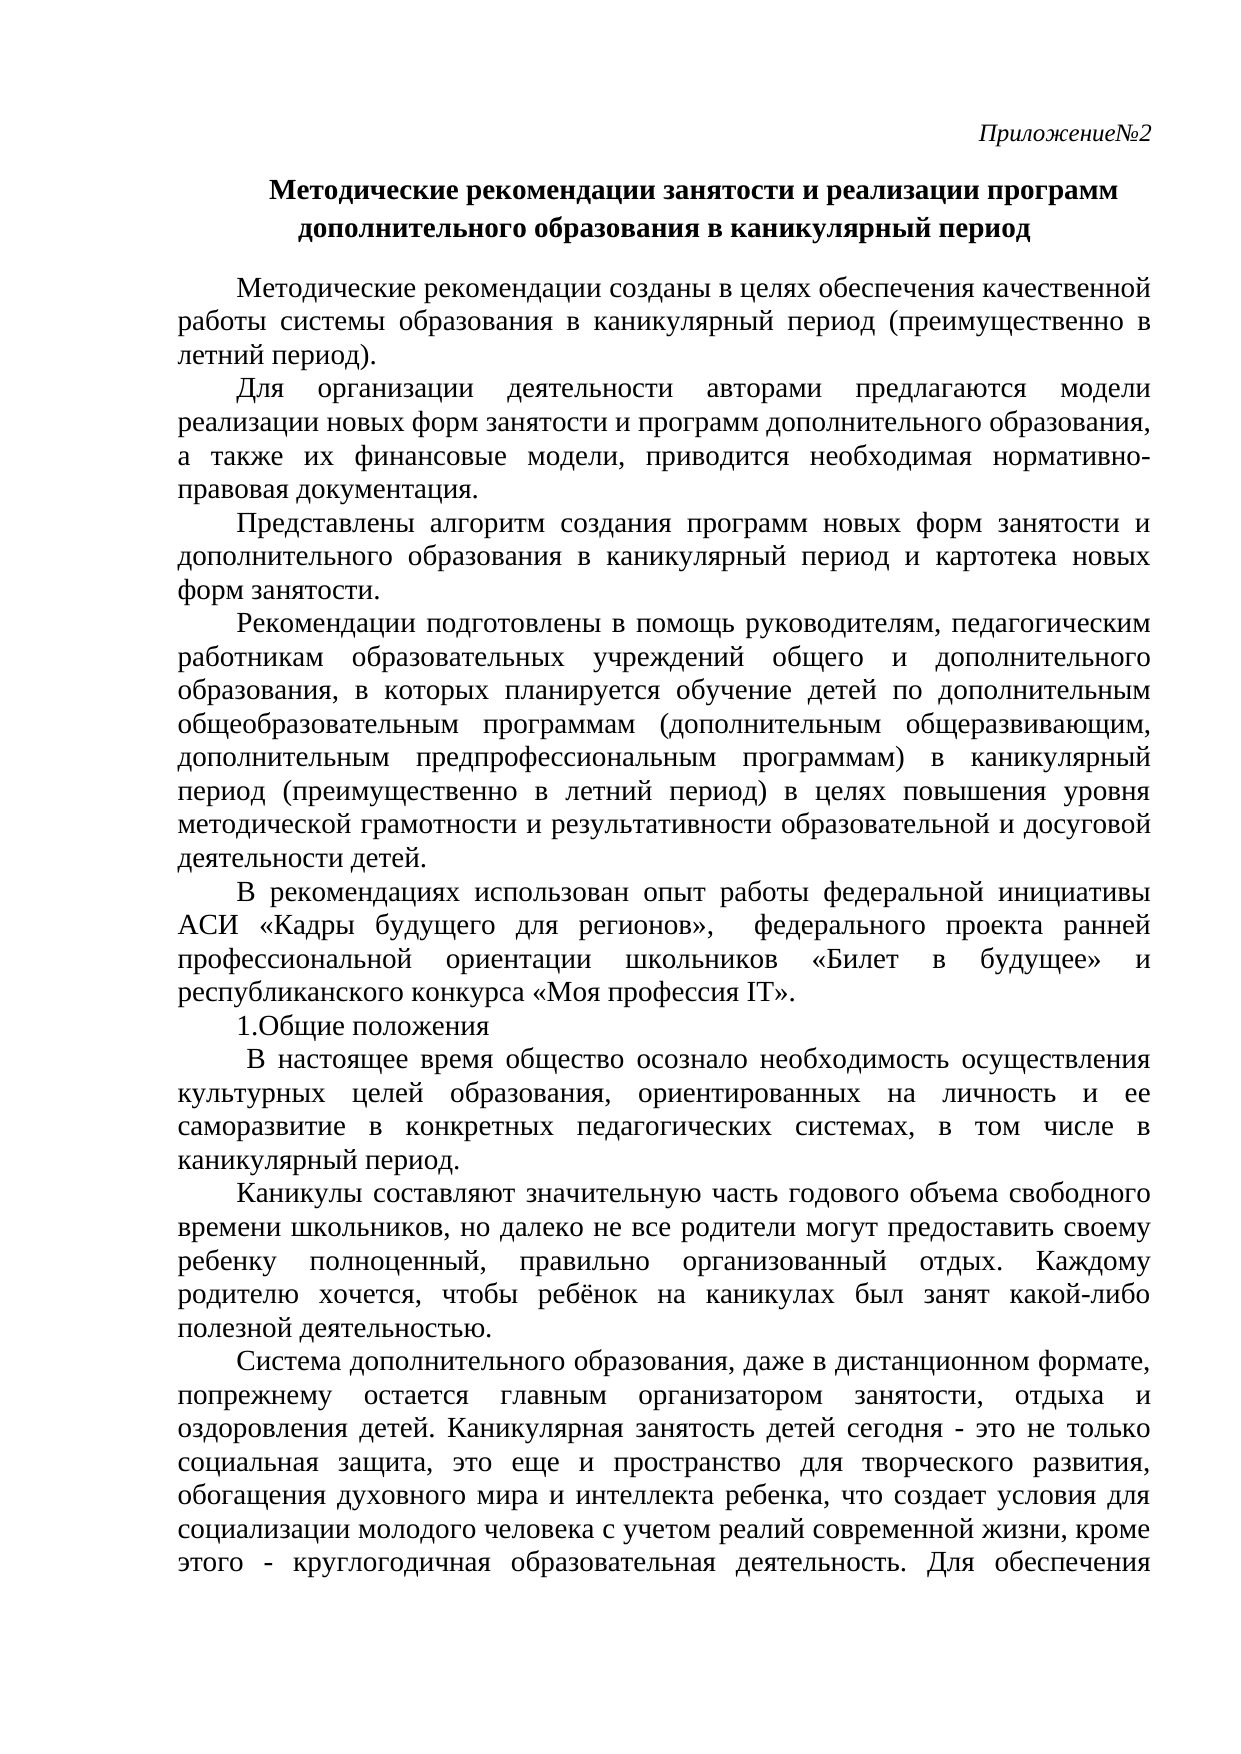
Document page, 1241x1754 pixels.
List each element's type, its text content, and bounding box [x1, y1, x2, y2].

text Каникулы составляют значительную часть годового объема свободного времени школьников, но далеко не все родители могут предоставить своему ребенку полноценный, правильно организованный отдых. Каждому родителю хочется, чтобы ребёнок на каникулах был занят какой-либо полезной деятельностью. [177, 1176, 1152, 1343]
text Рекомендации подготовлены в помощь руководителям, педагогическим работникам образовательных учреждений общего и дополнительного образования, в которых планируется обучение детей по дополнительным общеобразовательным программам (дополнительным общеразвивающим, дополнительным предпрофессиональным программам) в каникулярный период (преимущественно в летний период) в целях повышения уровня методической грамотности и результативности образовательной и досуговой деятельности детей. [177, 605, 1152, 874]
text В рекомендациях использован опыт работы федеральной инициативы АСИ «Кадры будущего для регионов», федерального проекта ранней профессиональной ориентации школьников «Билет в будущее» и республиканского конкурса «Моя профессия IT». [177, 874, 1152, 1008]
text Представлены алгоритм создания программ новых форм занятости и дополнительного образования в каникулярный период и картотека новых форм занятости. [177, 505, 1152, 605]
text Приложение№2 [177, 118, 1152, 147]
text 1.Общие положения [177, 1008, 1152, 1041]
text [177, 1343, 1152, 1578]
text Методические рекомендации занятости и реализации программ дополнительного образования в каникулярный период [177, 172, 1152, 244]
text Для организации деятельности авторами предлагаются модели реализации новых форм занятости и программ дополнительного образования, а также их финансовые модели, приводится необходимая нормативно-правовая документация. [177, 371, 1152, 505]
text Методические рекомендации созданы в целях обеспечения качественной работы системы образования в каникулярный период (преимущественно в летний период). [177, 270, 1152, 371]
text В настоящее время общество осознало необходимость осуществления культурных целей образования, ориентированных на личность и ее саморазвитие в конкретных педагогических системах, в том числе в каникулярный период. [177, 1041, 1152, 1176]
